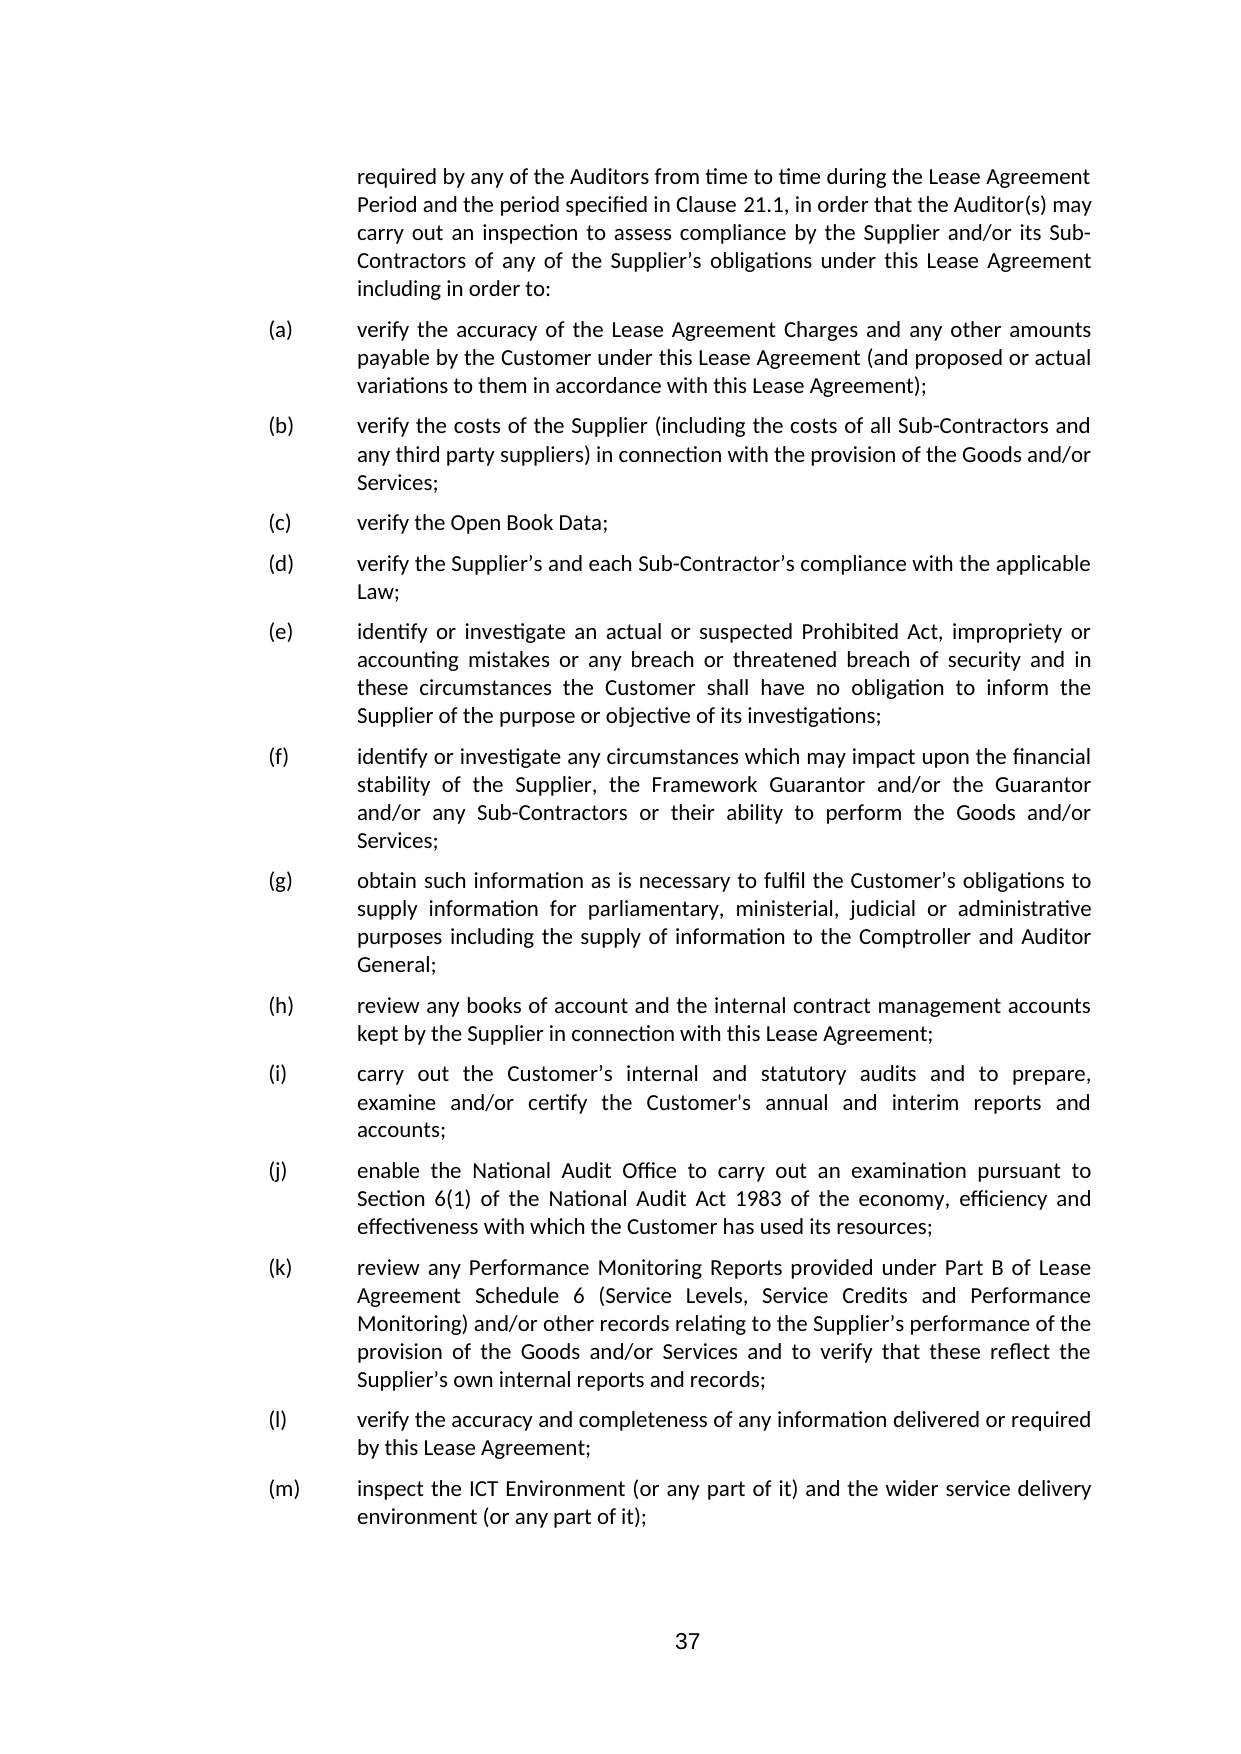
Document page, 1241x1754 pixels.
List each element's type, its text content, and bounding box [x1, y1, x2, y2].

text enable the National Audit Office to carry out an examination pursuant to Section 6(1) of the National Audit Act 1983 of the economy, efficiency and effectiveness with which the Customer has used its resources; [268, 1156, 1093, 1240]
text inspect the ICT Environment (or any part of it) and the wider service delivery environment (or any part of it); [268, 1474, 1093, 1530]
text identify or investigate an actual or suspected Prohibited Act, impropriety or accounting mistakes or any breach or threatened breach of security and in these circumstances the Customer shall have no obligation to inform the Supplier of the purpose or objective of its investigations; [268, 617, 1093, 729]
text verify the Open Book Data; [268, 508, 1093, 536]
text verify the Supplier’s and each Sub-Contractor’s compliance with the applicable Law; [268, 549, 1093, 605]
text identify or investigate any circumstances which may impact upon the financial stability of the Supplier, the Framework Guarantor and/or the Guarantor and/or any Sub-Contractors or their ability to perform the Goods and/or Services; [268, 742, 1093, 854]
text review any books of account and the internal contract management accounts kept by the Supplier in connection with this Lease Agreement; [268, 991, 1093, 1047]
text carry out the Customer’s internal and statutory audits and to prepare, examine and/or certify the Customer's annual and interim reports and accounts; [268, 1059, 1093, 1144]
text verify the costs of the Supplier (including the costs of all Sub-Contractors and any third party suppliers) in connection with the provision of the Goods and/or Services; [268, 412, 1093, 496]
text verify the accuracy of the Lease Agreement Charges and any other amounts payable by the Customer under this Lease Agreement (and proposed or actual variations to them in accordance with this Lease Agreement); [268, 315, 1093, 399]
text verify the accuracy and completeness of any information delivered or required by this Lease Agreement; [268, 1405, 1093, 1461]
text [268, 162, 1093, 303]
text obtain such information as is necessary to fulfil the Customer’s obligations to supply information for parliamentary, ministerial, judicial or administrative purposes including the supply of information to the Comptroller and Auditor General; [268, 866, 1093, 978]
text review any Performance Monitoring Reports provided under Part B of Lease Agreement Schedule 6 (Service Levels, Service Credits and Performance Monitoring) and/or other records relating to the Supplier’s performance of the provision of the Goods and/or Services and to verify that these reflect the Supplier’s own internal reports and records; [268, 1253, 1093, 1393]
